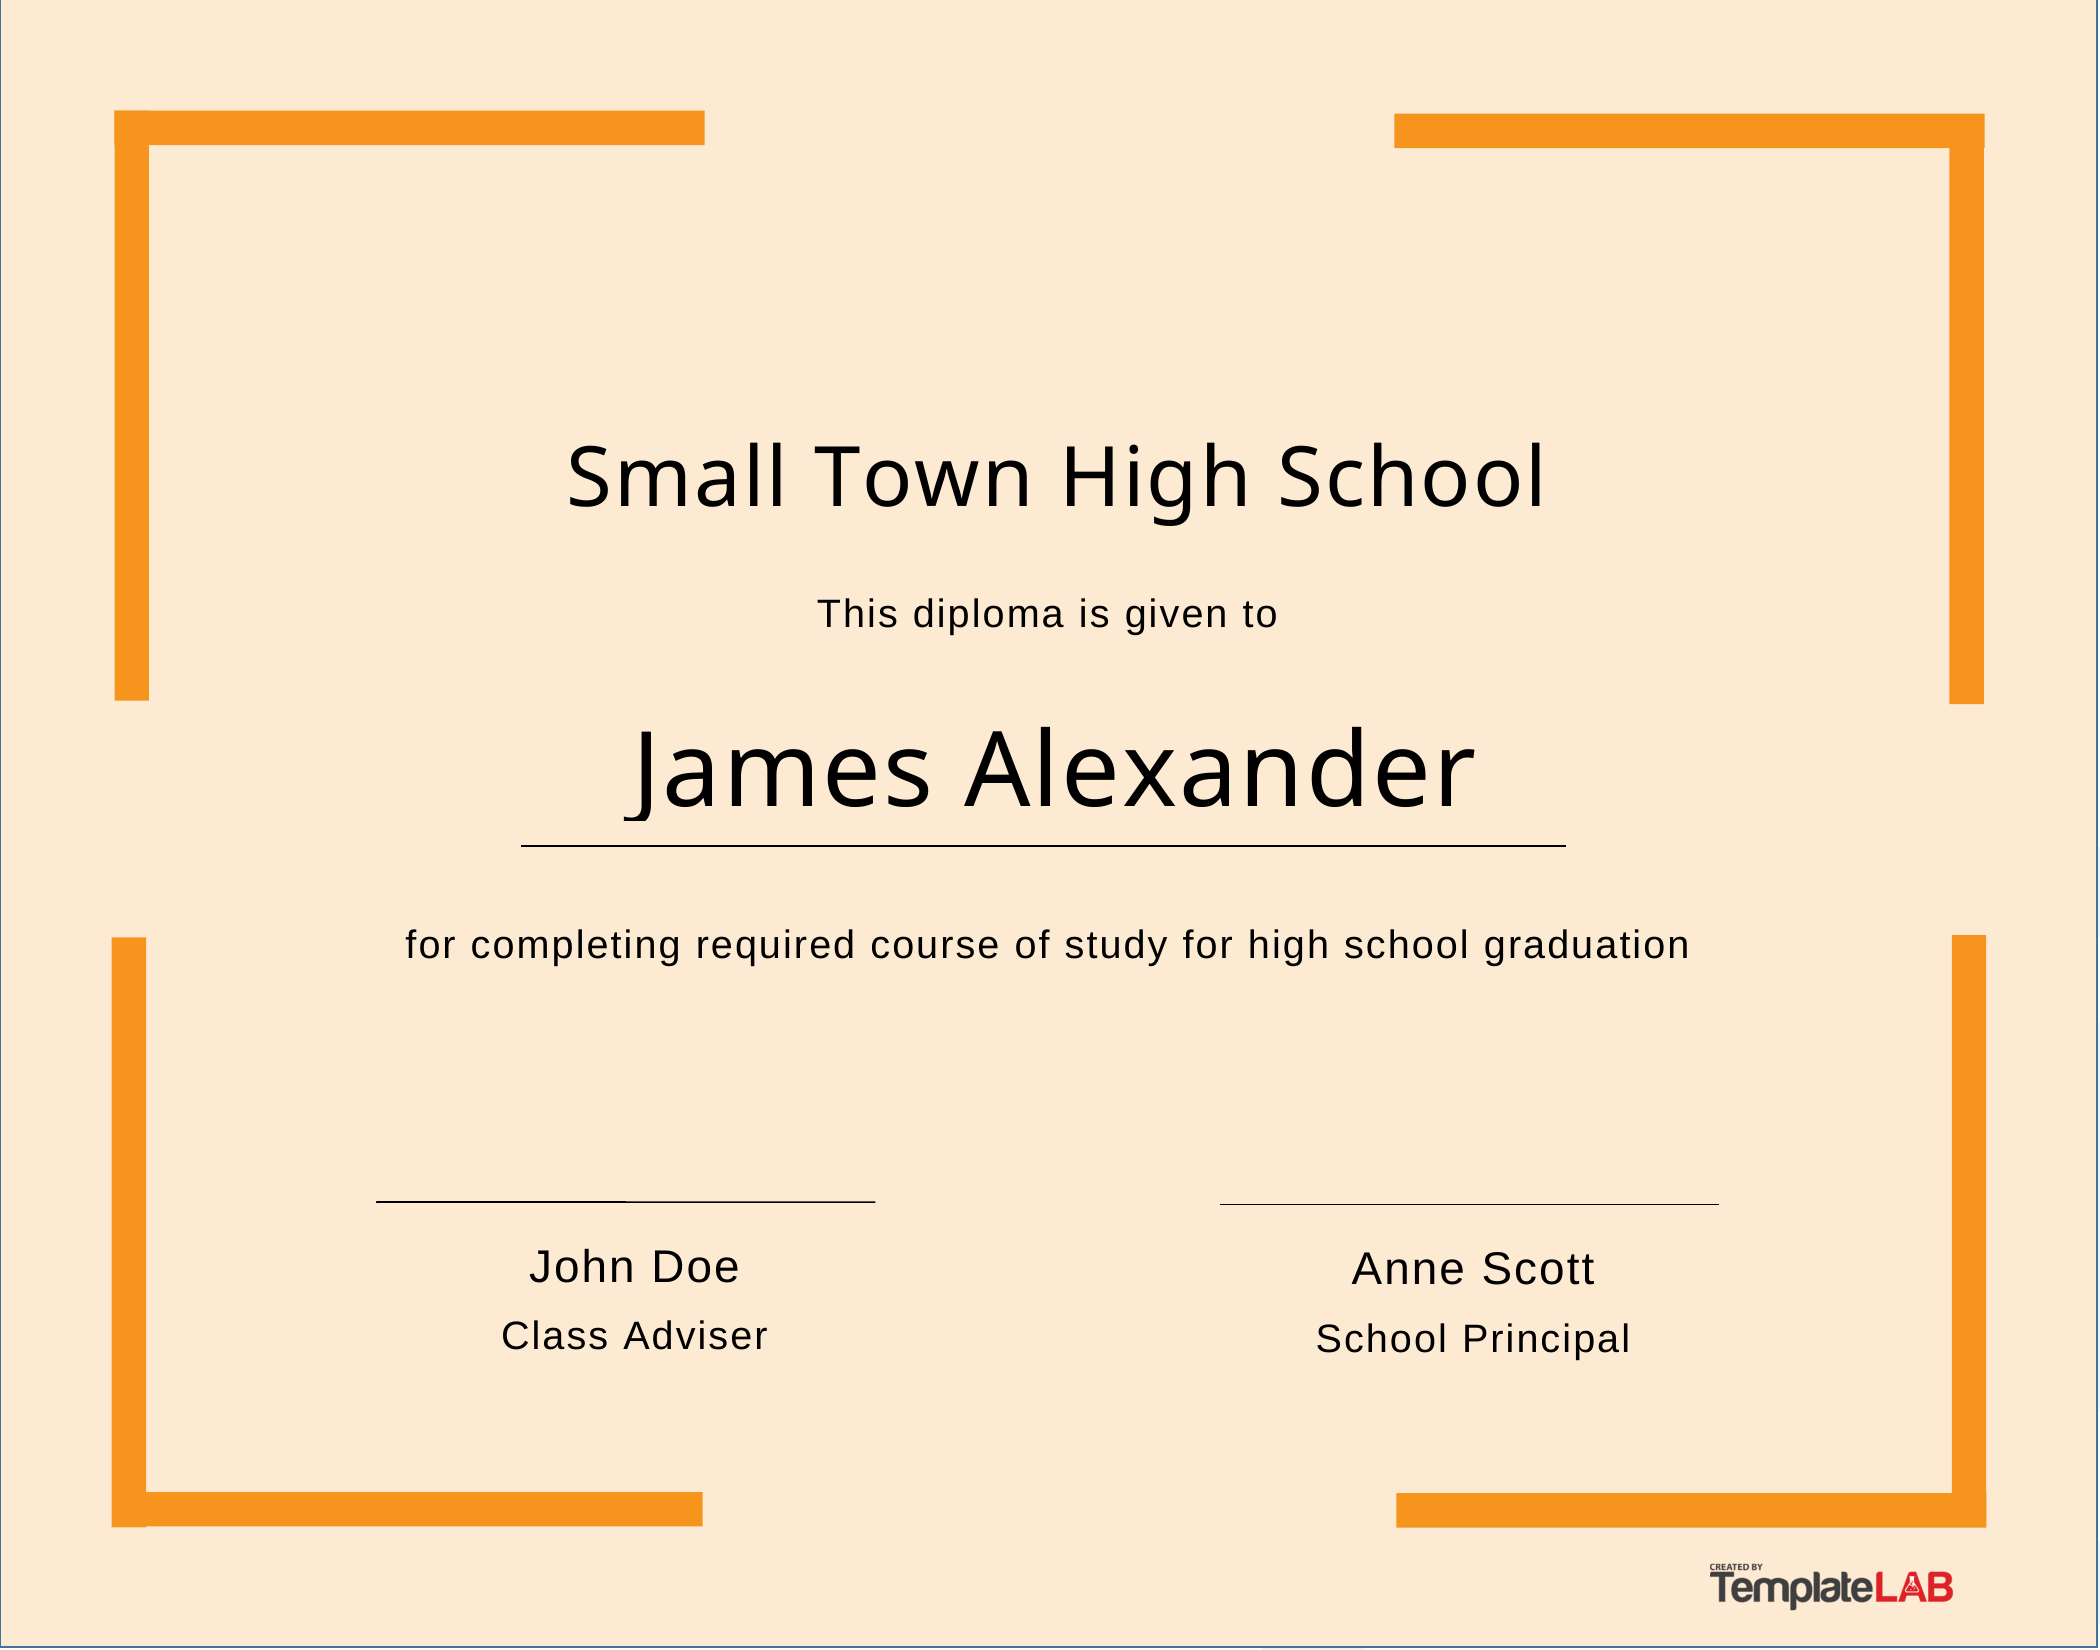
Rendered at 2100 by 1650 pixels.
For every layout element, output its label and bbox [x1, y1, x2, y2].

picture [1696, 1543, 1965, 1620]
picture [1215, 701, 2100, 1650]
